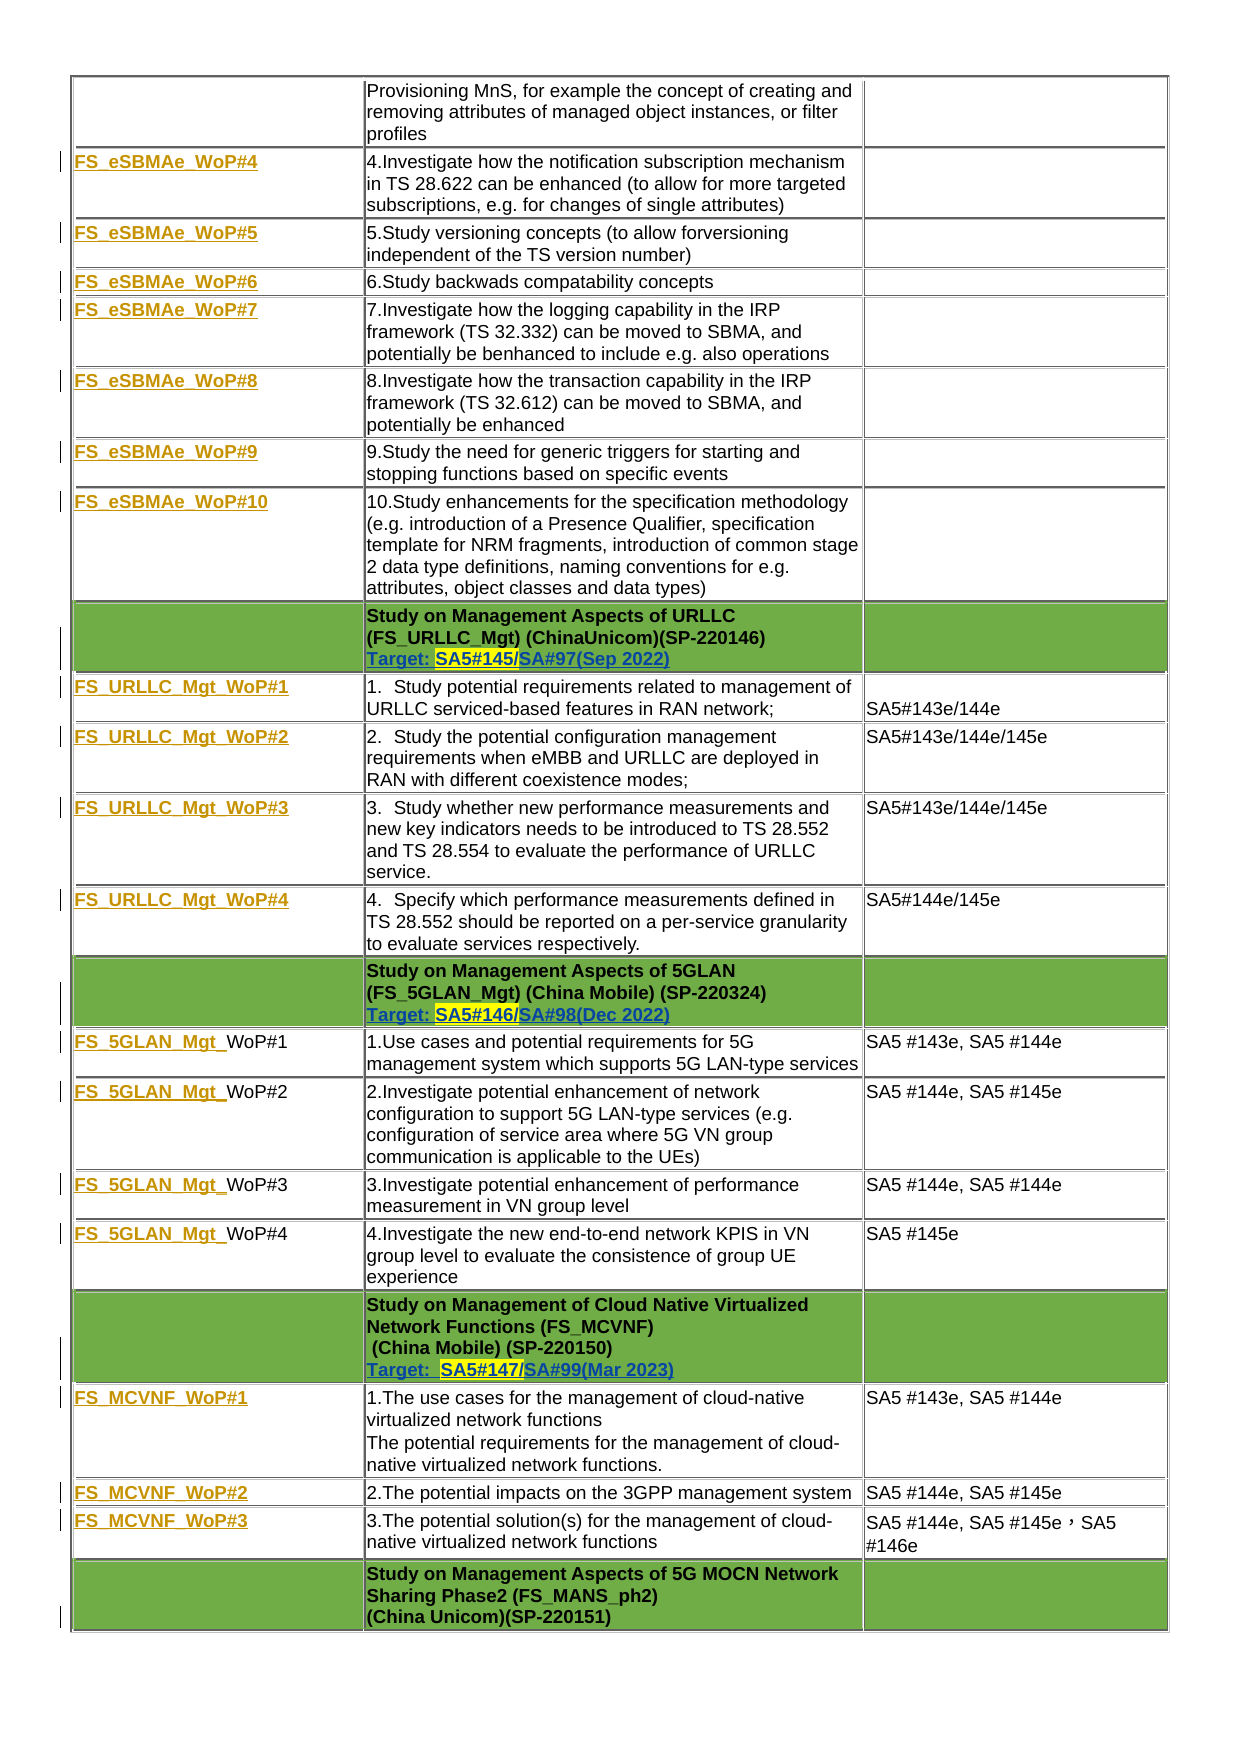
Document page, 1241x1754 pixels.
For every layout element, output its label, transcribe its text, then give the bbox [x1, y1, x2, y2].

table_cell SA5#143e/144e/145e [864, 721, 1168, 792]
table_cell [865, 1289, 1167, 1382]
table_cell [364, 1562, 863, 1629]
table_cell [364, 78, 863, 146]
table_cell [74, 486, 363, 600]
table_cell [865, 600, 1167, 671]
table_cell 4. Specify which performance measurements defined in TS 28.552 should be reported on a per-service granularity to evaluate services respectively. [366, 888, 862, 955]
table_cell SA5#143e/144e/145e [864, 792, 1168, 884]
table_cell Study on Management of Cloud Native Virtualized Network Functions (FS_MCVNF) (China Mobile) (SP-220150) [366, 1293, 862, 1382]
table_cell [74, 295, 363, 366]
table_cell [864, 437, 1168, 486]
table_cell [74, 884, 363, 955]
table_cell [74, 217, 363, 267]
table_cell WoP#2 [74, 1076, 363, 1168]
table_cell Study on Management Aspects of URLLC (FS_URLLC_Mgt) (ChinaUnicom)(SP-220146) [366, 604, 862, 671]
table_cell Study on Management Aspects of 5GLAN (FS_5GLAN_Mgt) (China Mobile) (SP-220324) [366, 959, 862, 1026]
table_cell 3.The potential solution(s) for the management of cloud-native virtualized network functions [366, 1508, 862, 1558]
table_cell [864, 1558, 1167, 1629]
table_cell [72, 437, 364, 486]
table_cell 4.Investigate how the notification subscription mechanism in TS 28.622 can be enhanced (to allow for more targeted subscriptions, e.g. for changes of single attributes) [366, 149, 862, 217]
table_cell 2.Investigate potential enhancement of network configuration to support 5G LAN-type services (e.g. configuration of service area where 5G VN group communication is applicable to the UEs) [366, 1079, 862, 1168]
table_cell SA5#143e/144e [865, 671, 1167, 721]
table_cell 1.The use cases for the management of cloud-native virtualized network functions The potential requirements for the management of cloud-native virtualized network functions. [366, 1385, 862, 1477]
table_cell 3. Study whether new performance measurements and new key indicators needs to be introduced to TS 28.552 and TS 28.554 to evaluate the performance of URLLC service. [366, 795, 862, 884]
table_cell [74, 600, 363, 671]
table_cell [864, 267, 1168, 294]
table_cell [72, 1477, 364, 1505]
table_cell [865, 295, 1167, 366]
table_cell [865, 217, 1167, 267]
table_cell 6.Study backwads compatability concepts [366, 270, 862, 294]
table_cell SA5 #143e, SA5 #144e [865, 1026, 1167, 1076]
table_cell WoP#4 [74, 1218, 363, 1289]
table_cell 5.Study versioning concepts (to allow forversioning independent of the TS version number) [366, 220, 862, 267]
table_cell 1. Study potential requirements related to management of URLLC serviced-based features in RAN network; [366, 675, 862, 721]
table_cell SA5 #144e, SA5 #144e [865, 1169, 1167, 1218]
table_cell [74, 671, 363, 721]
table_cell [865, 486, 1167, 600]
table_cell 2. Study the potential configuration management requirements when eMBB and URLLC are deployed in RAN with different coexistence modes; [366, 724, 862, 792]
table_cell SA5 #145e [865, 1218, 1167, 1289]
table_cell SA5 #144e, SA5 #145e [865, 1076, 1167, 1168]
table_cell 9.Study the need for generic triggers for starting and stopping functions based on specific events [366, 440, 862, 486]
table_cell [72, 1505, 364, 1558]
table_cell [864, 366, 1168, 437]
table_cell [74, 1558, 364, 1629]
table_cell [72, 366, 364, 437]
table_cell SA5 #144e, SA5 #145e，SA5 #146e [864, 1505, 1168, 1558]
table_cell SA5#144e/145e [865, 884, 1167, 955]
table_cell WoP#3 [74, 1169, 363, 1218]
table_cell 2.The potential impacts on the 3GPP management system [366, 1480, 862, 1505]
table_cell [865, 146, 1167, 217]
table_cell [72, 1382, 364, 1477]
table_cell [74, 955, 363, 1026]
table_cell [864, 78, 1167, 146]
table_cell [74, 77, 364, 146]
table_cell 1.Use cases and potential requirements for 5G management system which supports 5G LAN-type services [366, 1030, 862, 1076]
table_cell [74, 1289, 363, 1382]
table_cell [72, 721, 364, 792]
table_cell SA5 #143e, SA5 #144e [864, 1382, 1168, 1477]
table_cell [72, 792, 364, 884]
table_cell WoP#1 [74, 1026, 363, 1076]
table_cell 3.Investigate potential enhancement of performance measurement in VN group level [366, 1172, 862, 1218]
table_cell [74, 146, 363, 217]
table_cell 8.Investigate how the transaction capability in the IRP framework (TS 32.612) can be moved to SBMA, and potentially be enhanced [366, 369, 862, 437]
table_cell SA5 #144e, SA5 #145e [864, 1477, 1168, 1505]
table_cell 10.Study enhancements for the specification methodology (e.g. introduction of a Presence Qualifier, specification template for NRM fragments, introduction of common stage 2 data type definitions, naming conventions for e.g. attributes, object classes and data types) [366, 489, 862, 600]
table_cell [865, 955, 1167, 1026]
table_cell [72, 267, 364, 294]
table_cell 7.Investigate how the logging capability in the IRP framework (TS 32.332) can be moved to SBMA, and potentially be benhanced to include e.g. also operations [366, 298, 862, 366]
table_cell 4.Investigate the new end-to-end network KPIS in VN group level to evaluate the consistence of group UE experience [366, 1222, 862, 1289]
